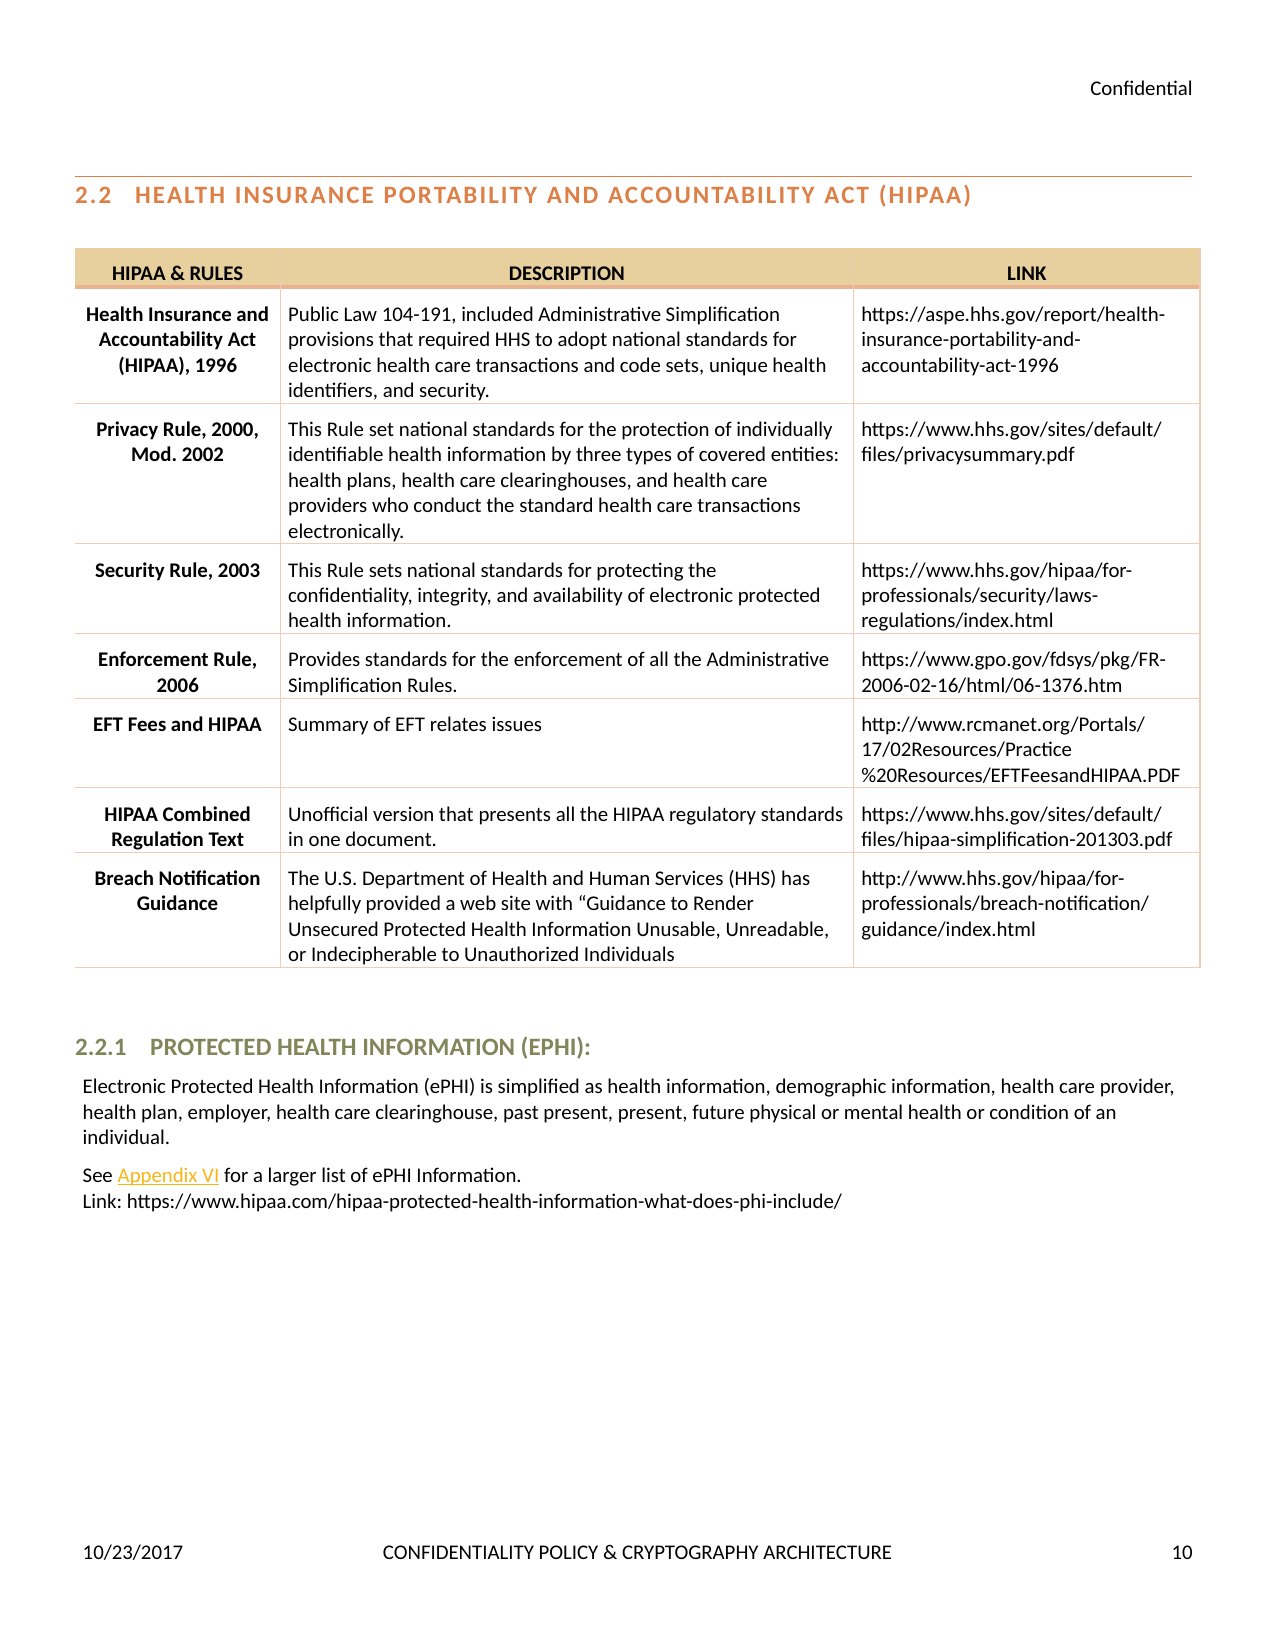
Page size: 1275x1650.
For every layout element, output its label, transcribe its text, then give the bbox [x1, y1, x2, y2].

table_header LINK [854, 248, 1199, 285]
table_cell Breach Notification Guidance [75, 853, 280, 967]
table_cell This Rule set national standards for the protection of individually identifiable health information by three types of covered entities: health plans, health care clearinghouses, and health care providers who conduct the standard health care transactions electronically. [281, 404, 853, 543]
table_cell The U.S. Department of Health and Human Services (HHS) has helpfully provided a web site with “Guidance to Render Unsecured Protected Health Information Unusable, Unreadable, or Indecipherable to Unauthorized Individuals [281, 853, 853, 967]
table_cell https://www.hhs.gov/sites/default/files/privacysummary.pdf [854, 404, 1199, 543]
table_cell EFT Fees and HIPAA [75, 699, 280, 787]
subtitle Health Insurance Portability and Accountability Act (HIPAA) [75, 177, 1192, 209]
table_cell https://aspe.hhs.gov/report/health-insurance-portability-and-accountability-act-1996 [854, 289, 1199, 403]
table_cell https://www.hhs.gov/sites/default/files/hipaa-simplification-201303.pdf [854, 788, 1199, 852]
table_cell https://www.gpo.gov/fdsys/pkg/FR-2006-02-16/html/06-1376.htm [854, 634, 1199, 697]
table_header HIPAA & RULES [75, 248, 280, 285]
table_cell Public Law 104-191, included Administrative Simplification provisions that required HHS to adopt national standards for electronic health care transactions and code sets, unique health identifiers, and security. [281, 289, 853, 403]
table_cell Enforcement Rule, 2006 [75, 634, 280, 697]
table_cell Summary of EFT relates issues [281, 699, 853, 787]
table_cell This Rule sets national standards for protecting the confidentiality, integrity, and availability of electronic protected health information. [281, 544, 853, 633]
table_header DESCRIPTION [281, 248, 853, 285]
subtitle Protected Health Information (ePHI): [75, 1031, 1192, 1061]
table_cell Provides standards for the enforcement of all the Administrative Simplification Rules. [281, 634, 853, 697]
table_cell Security Rule, 2003 [75, 544, 280, 633]
table_cell https://www.hhs.gov/hipaa/for-professionals/security/laws-regulations/index.html [854, 544, 1199, 633]
table_cell http://www.hhs.gov/hipaa/for-professionals/breach-notification/guidance/index.html [854, 853, 1199, 967]
text See Appendix VI for a larger list of ePHI Information. Link: https://www.hipaa.com/hipaa-protected-health-information-what-does-phi-include/ [82, 1162, 1192, 1213]
table_cell Privacy Rule, 2000, Mod. 2002 [75, 404, 280, 543]
table_cell HIPAA Combined Regulation Text [75, 788, 280, 852]
text Electronic Protected Health Information (ePHI) is simplified as health information, demographic information, health care provider, health plan, employer, health care clearinghouse, past present, present, future physical or mental health or condition of an individual. [82, 1074, 1192, 1150]
table_cell Health Insurance and Accountability Act (HIPAA), 1996 [75, 289, 280, 403]
table_cell http://www.rcmanet.org/Portals/17/02Resources/Practice%20Resources/EFTFeesandHIPAA.PDF [854, 699, 1199, 787]
table_cell Unofficial version that presents all the HIPAA regulatory standards in one document. [281, 788, 853, 852]
